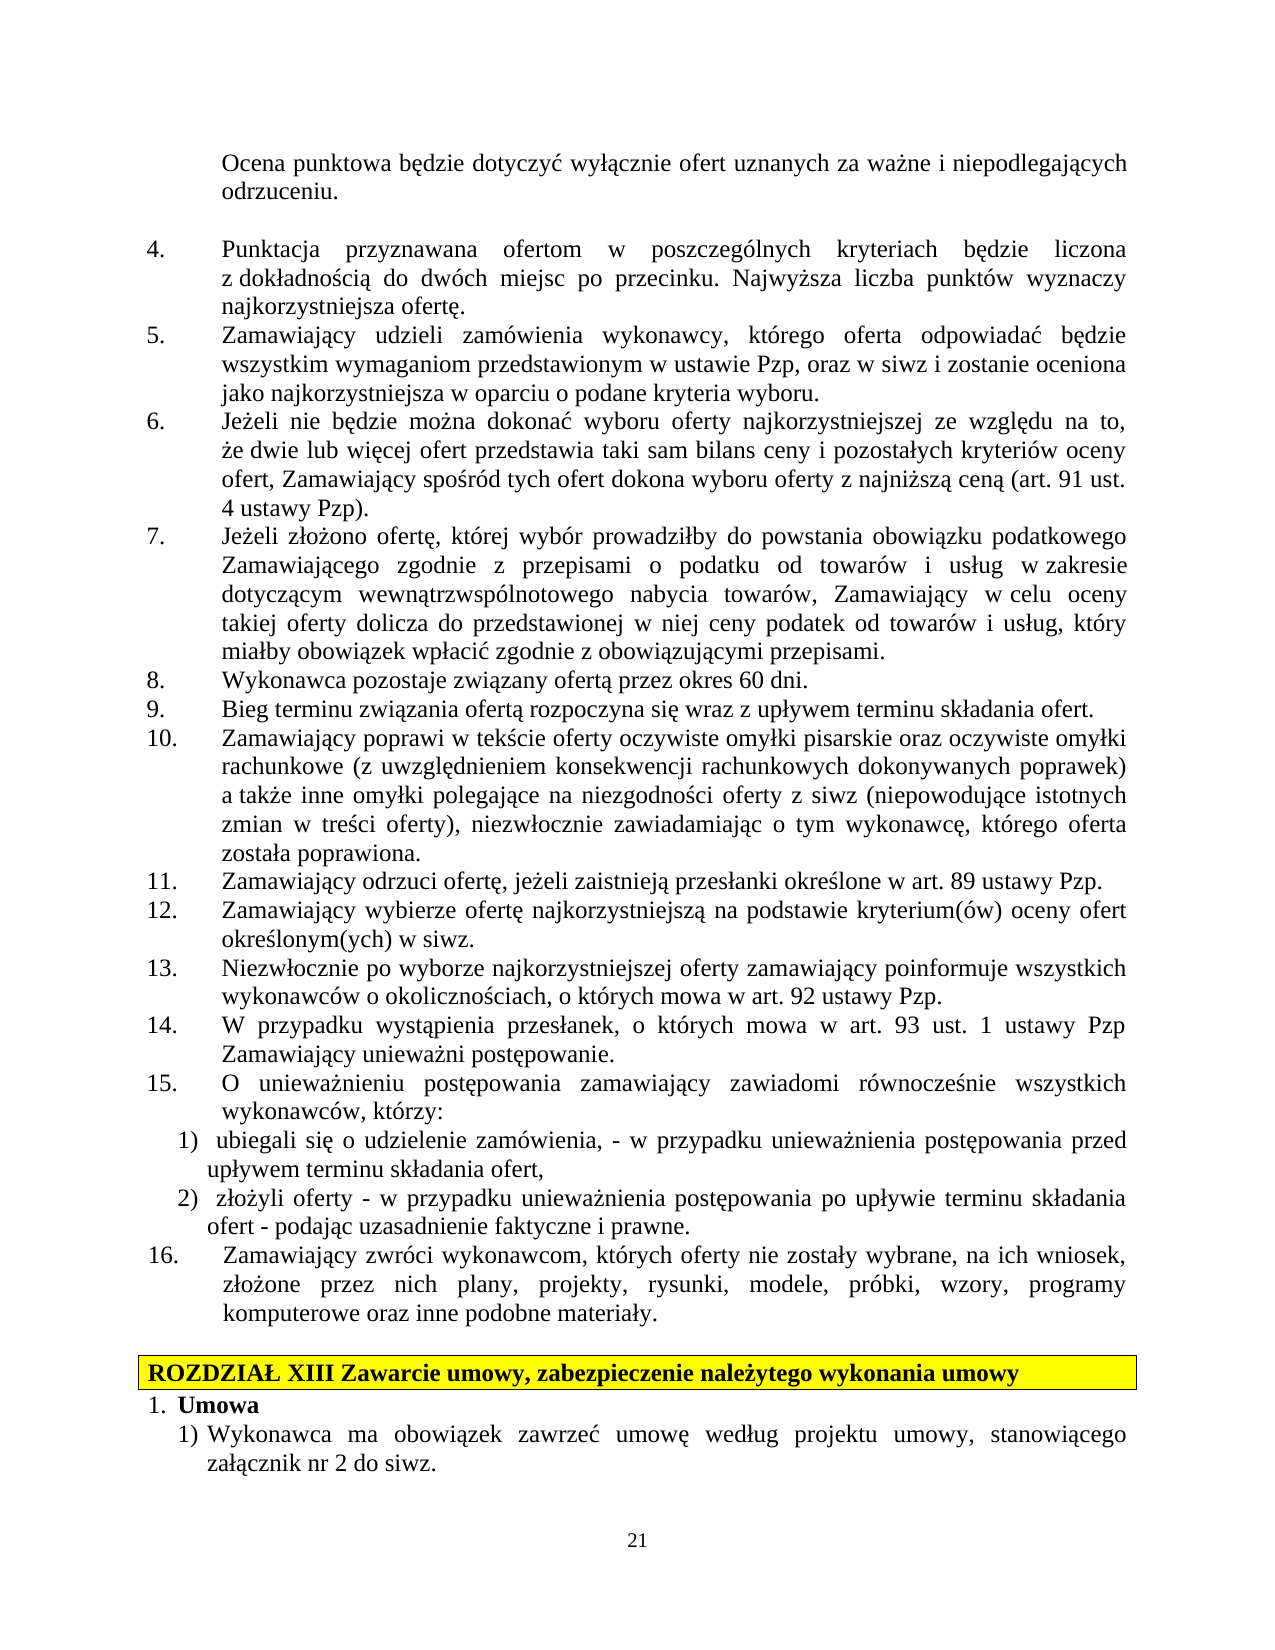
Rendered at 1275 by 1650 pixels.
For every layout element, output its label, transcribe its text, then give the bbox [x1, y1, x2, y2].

list Zamawiający udzieli zamówienia wykonawcy, którego oferta odpowiadać będzie wszystkim wymaganiom przedstawionym w ustawie Pzp, oraz w siwz i zostanie oceniona jako najkorzystniejsza w oparciu o podane kryteria wyboru. [146, 320, 1127, 406]
list Zamawiający poprawi w tekście oferty oczywiste omyłki pisarskie oraz oczywiste omyłki rachunkowe (z uwzględnieniem konsekwencji rachunkowych dokonywanych poprawek) a także inne omyłki polegające na niezgodności oferty z siwz (niepowodujące istotnych zmian w treści oferty), niezwłocznie zawiadamiając o tym wykonawcę, którego oferta została poprawiona. [146, 723, 1127, 866]
list Wykonawca ma obowiązek zawrzeć umowę według projektu umowy, stanowiącego załącznik nr 2 do siwz. [177, 1419, 1127, 1476]
list Punktacja przyznawana ofertom w poszczególnych kryteriach będzie liczona z dokładnością do dwóch miejsc po przecinku. Najwyższa liczba punktów wyznaczy najkorzystniejsza ofertę. [146, 234, 1127, 320]
list Jeżeli złożono ofertę, której wybór prowadziłby do powstania obowiązku podatkowego Zamawiającego zgodnie z przepisami o podatku od towarów i usług w zakresie dotyczącym wewnątrzwspólnotowego nabycia towarów, Zamawiający w celu oceny takiej oferty dolicza do przedstawionej w niej ceny podatek od towarów i usług, który miałby obowiązek wpłacić zgodnie z obowiązującymi przepisami. [146, 521, 1127, 665]
list Zamawiający zwróci wykonawcom, których oferty nie zostały wybrane, na ich wniosek, złożone przez nich plany, projekty, rysunki, modele, próbki, wzory, programy komputerowe oraz inne podobne materiały. [148, 1240, 1127, 1326]
list Niezwłocznie po wyborze najkorzystniejszej oferty zamawiający poinformuje wszystkich wykonawców o okolicznościach, o których mowa w art. 92 ustawy Pzp. [146, 953, 1127, 1010]
list Umowa [148, 1390, 1127, 1419]
list Wykonawca pozostaje związany ofertą przez okres 60 dni. [146, 665, 1127, 694]
list Zamawiający wybierze ofertę najkorzystniejszą na podstawie kryterium(ów) oceny ofert określonym(ych) w siwz. [146, 895, 1127, 953]
text Ocena punktowa będzie dotyczyć wyłącznie ofert uznanych za ważne i niepodlegających odrzuceniu. [221, 148, 1127, 205]
list ubiegali się o udzielenie zamówienia, - w przypadku unieważnienia postępowania przed upływem terminu składania ofert, [177, 1125, 1127, 1183]
list O unieważnieniu postępowania zamawiający zawiadomi równocześnie wszystkich wykonawców, którzy: [146, 1068, 1127, 1125]
list złożyli oferty - w przypadku unieważnienia postępowania po upływie terminu składania ofert - podając uzasadnienie faktyczne i prawne. [177, 1183, 1127, 1240]
list Jeżeli nie będzie można dokonać wyboru oferty najkorzystniejszej ze względu na to, że dwie lub więcej ofert przedstawia taki sam bilans ceny i pozostałych kryteriów oceny ofert, Zamawiający spośród tych ofert dokona wyboru oferty z najniższą ceną (art. 91 ust. 4 ustawy Pzp). [146, 406, 1127, 521]
list Bieg terminu związania ofertą rozpoczyna się wraz z upływem terminu składania ofert. [146, 694, 1127, 723]
list W przypadku wystąpienia przesłanek, o których mowa w art. 93 ust. 1 ustawy Pzp Zamawiający unieważni postępowanie. [146, 1010, 1127, 1068]
subtitle ROZDZIAŁ XIII Zawarcie umowy, zabezpieczenie należytego wykonania umowy [139, 1356, 1136, 1389]
list Zamawiający odrzuci ofertę, jeżeli zaistnieją przesłanki określone w art. 89 ustawy Pzp. [146, 866, 1127, 895]
